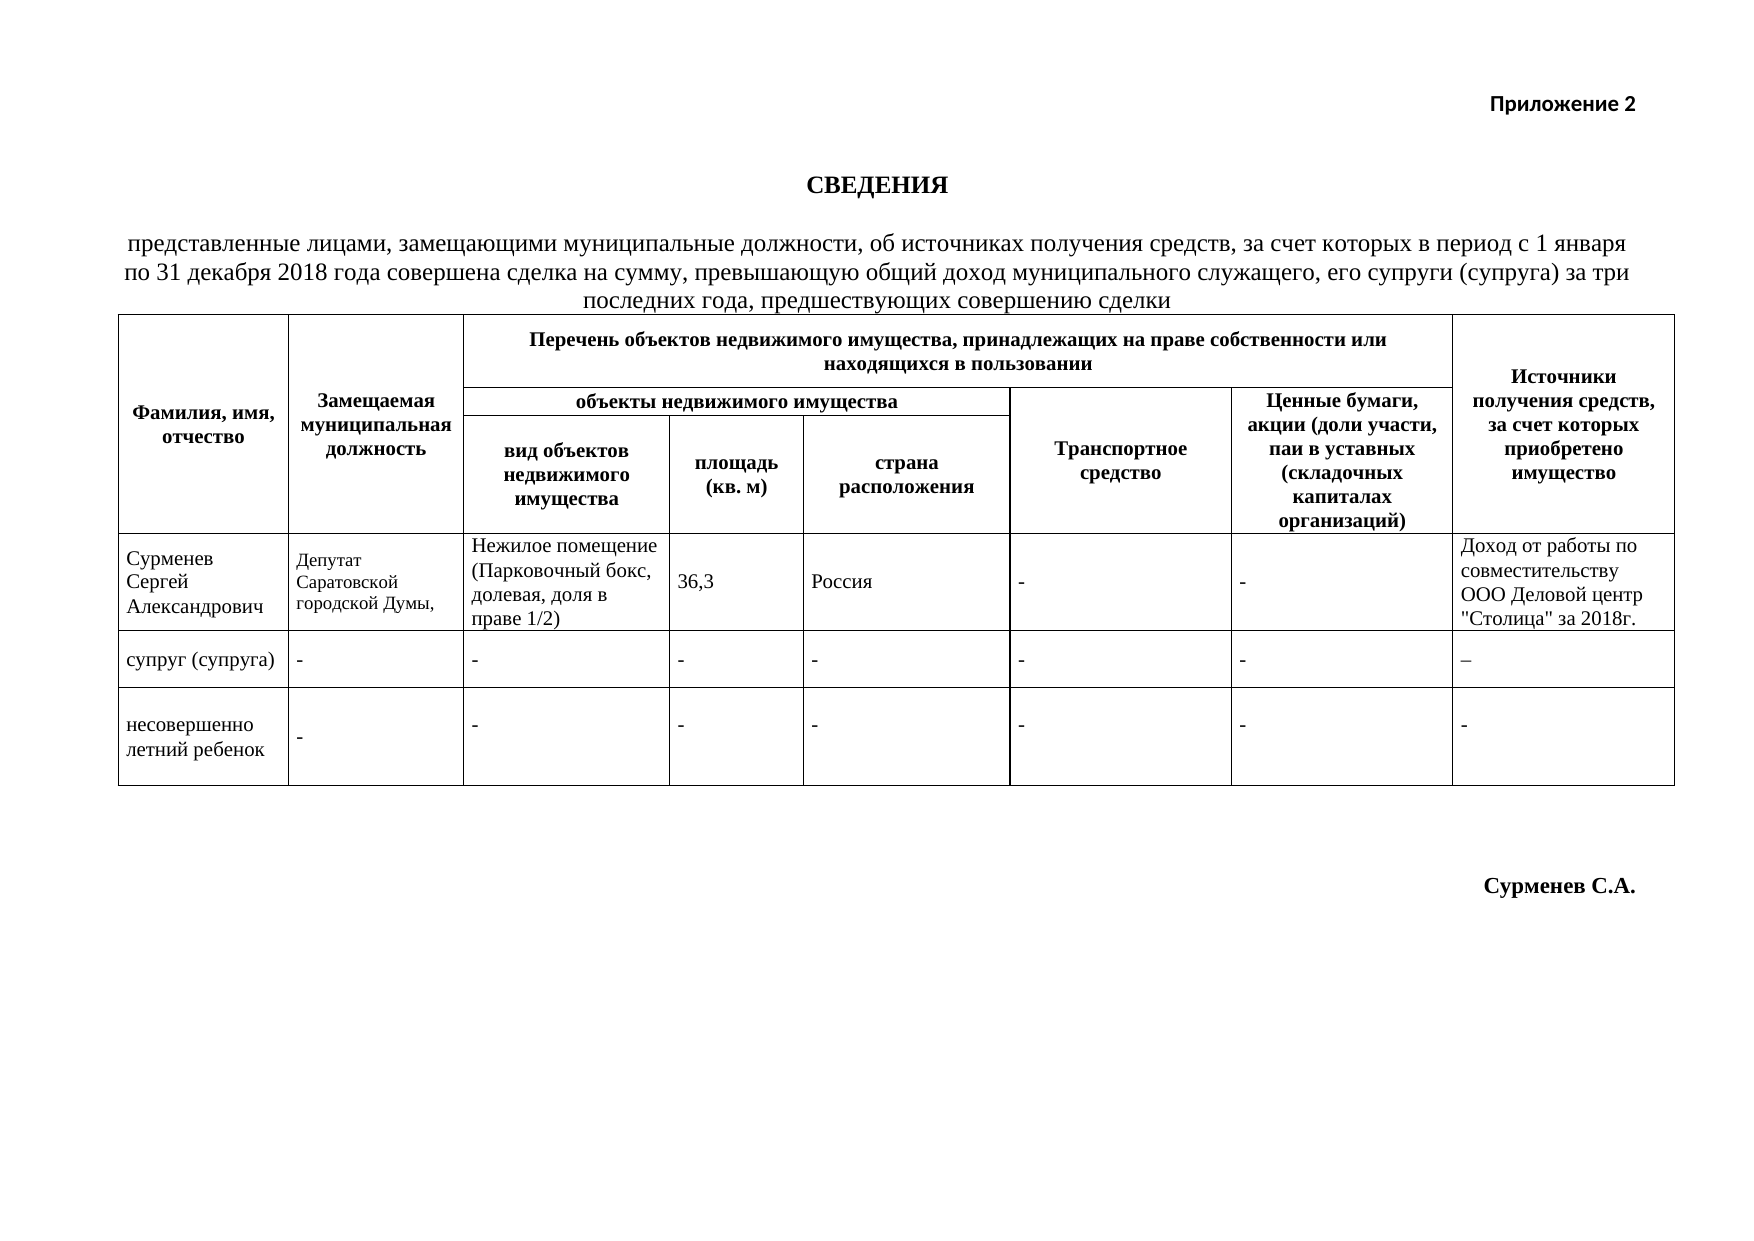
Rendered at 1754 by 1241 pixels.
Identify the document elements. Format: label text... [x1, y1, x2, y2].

table_header Фамилия, имя, отчество [119, 315, 288, 532]
table_header Замещаемая муниципальная должность [289, 315, 463, 532]
table_cell объекты недвижимого имущества [464, 388, 1009, 415]
table_cell – [1453, 631, 1674, 687]
table_cell - [1011, 688, 1231, 784]
table_cell 36,3 [670, 534, 803, 630]
text представленные лицами, замещающими муниципальные должности, об источниках получения средств, за счет которых в период с 1 января по 31 декабря 2018 года совершена сделка на сумму, превышающую общий доход муниципального служащего, его супруги (супруга) за три последних года, предшествующих совершению сделки [118, 228, 1636, 314]
table_cell - [289, 688, 463, 784]
table_cell страна расположения [804, 416, 1009, 532]
table_cell Депутат Саратовской городской Думы, [289, 534, 463, 630]
text Приложение 2 [118, 89, 1636, 117]
table_cell Нежилое помещение (Парковочный бокс, долевая, доля в праве 1/2) [464, 534, 669, 630]
table_cell - [804, 688, 1009, 784]
table_cell Россия [804, 534, 1009, 630]
table_header Перечень объектов недвижимого имущества, принадлежащих на праве собственности или находящихся в пользовании [464, 315, 1452, 387]
table_cell вид объектов недвижимого имущества [464, 416, 669, 532]
table_cell Доход от работы по совместительству ООО Деловой центр "Столица" за 2018г. [1453, 534, 1674, 630]
table_cell Ценные бумаги, акции (доли участи, паи в уставных (складочных капиталах организаций) [1232, 388, 1452, 532]
table_cell - [1011, 534, 1231, 630]
table_cell - [1232, 631, 1452, 687]
table_cell - [1453, 688, 1674, 784]
table_header Источники получения средств, за счет которых приобретено имущество [1453, 315, 1674, 532]
table_cell - [289, 631, 463, 687]
table_cell - [1232, 534, 1452, 630]
table_cell несовершенно летний ребенок [119, 688, 288, 784]
text СВЕДЕНИЯ [118, 170, 1636, 199]
table_cell супруг (супруга) [119, 631, 288, 687]
table_cell - [464, 688, 669, 784]
table_cell - [464, 631, 669, 687]
table_cell Сурменев Сергей Александрович [119, 534, 288, 630]
table_cell - [670, 688, 803, 784]
table_cell - [670, 631, 803, 687]
table_cell площадь (кв. м) [670, 416, 803, 532]
table_cell Транспортное средство [1011, 388, 1231, 532]
table_cell - [1232, 688, 1452, 784]
table_cell - [1011, 631, 1231, 687]
text Сурменев С.А. [118, 872, 1636, 898]
table_cell - [804, 631, 1009, 687]
